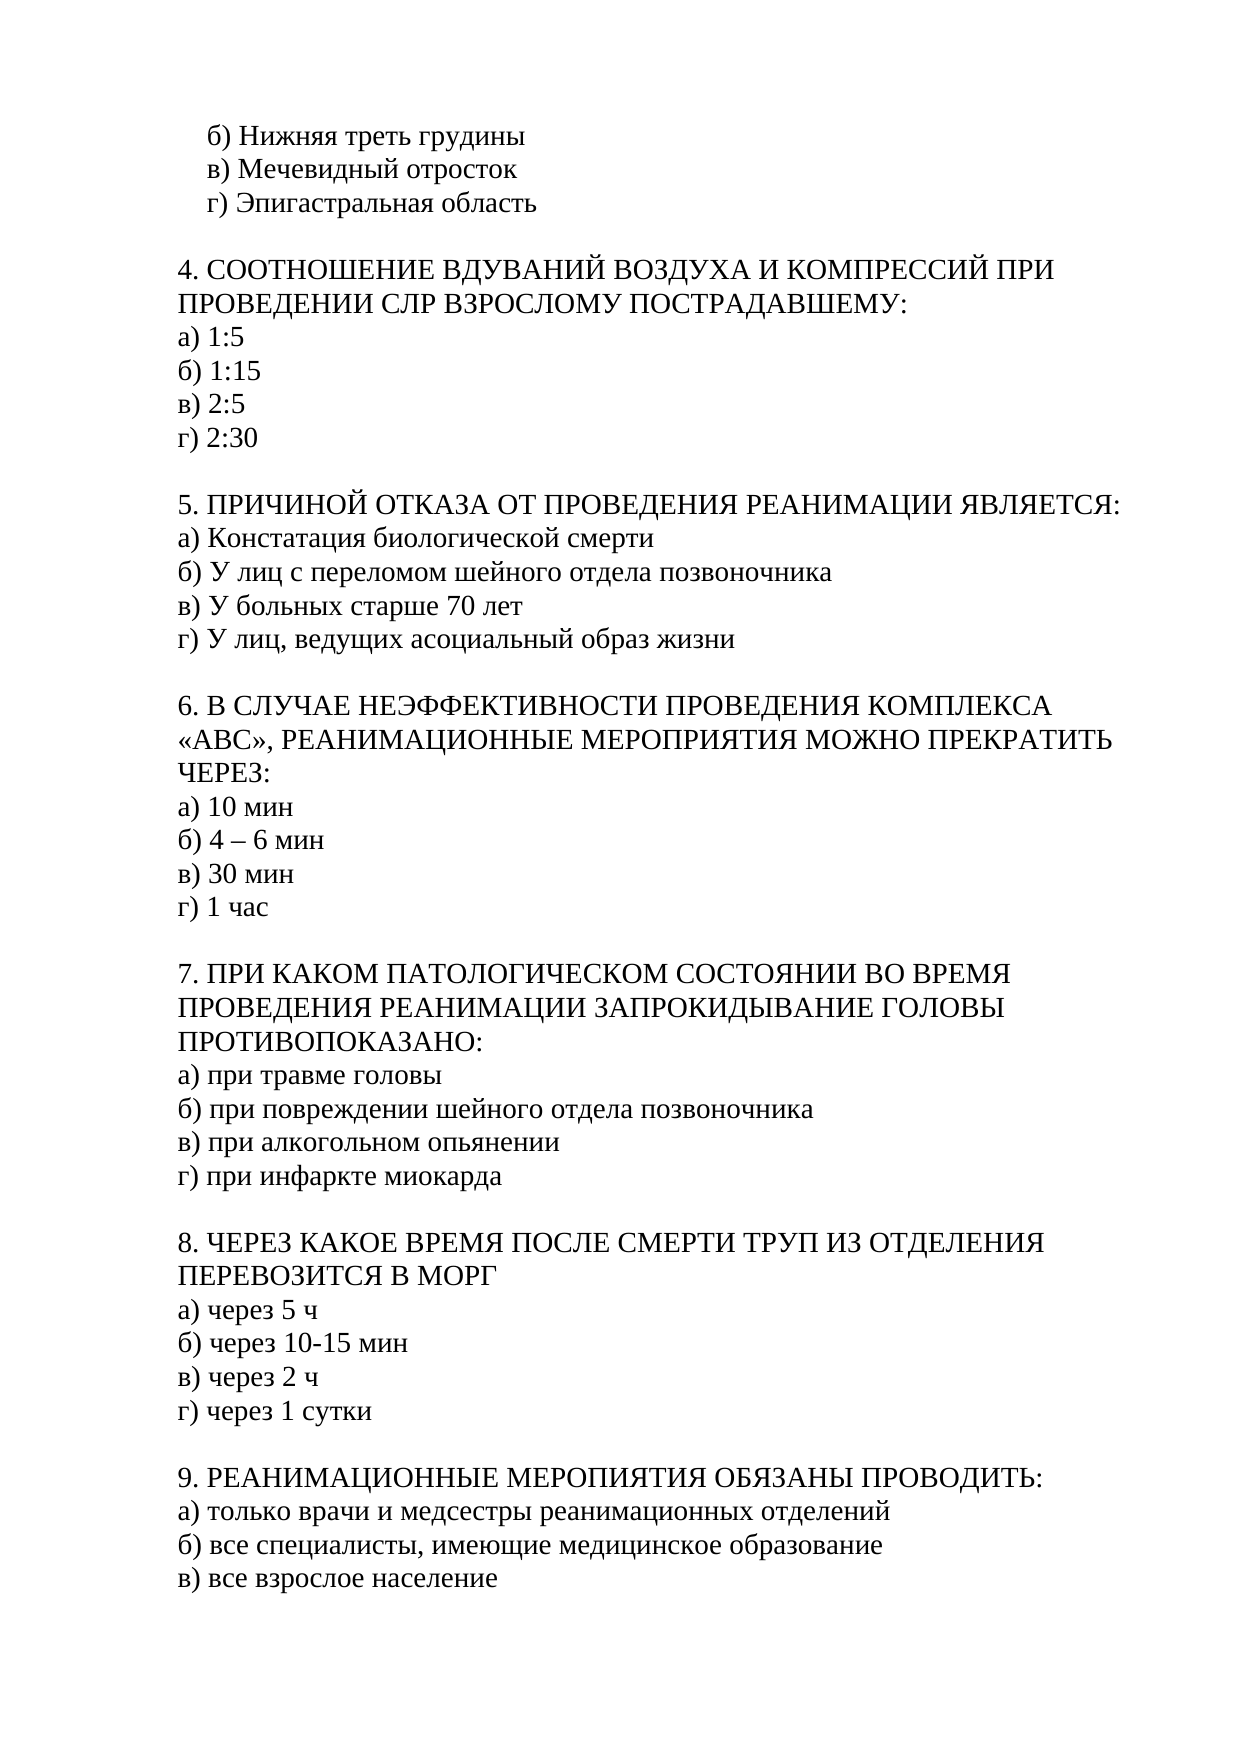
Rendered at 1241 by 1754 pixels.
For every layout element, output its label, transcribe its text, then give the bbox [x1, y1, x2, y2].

text б) 4 – 6 мин [177, 822, 1152, 856]
text a) через 5 ч [177, 1292, 1152, 1326]
text г) через 1 сутки [177, 1393, 1152, 1426]
text a) 10 мин [177, 789, 1152, 822]
text в) 30 мин [177, 856, 1152, 889]
text б) 1:15 [177, 353, 1152, 386]
text 8. ЧЕРЕЗ КАКОЕ ВРЕМЯ ПОСЛЕ СМЕРТИ ТРУП ИЗ ОТДЕЛЕНИЯ ПЕРЕВОЗИТСЯ В МОРГ [177, 1225, 1152, 1292]
text в) У больных старше 70 лет [177, 588, 1152, 621]
text г) при инфаркте миокарда [177, 1158, 1152, 1191]
text a) Констатация биологической смерти [177, 521, 1152, 554]
text a) при травме головы [177, 1057, 1152, 1091]
text б) У лиц с переломом шейного отдела позвоночника [177, 554, 1152, 588]
text 9. РЕАНИМАЦИОННЫЕ МЕРОПИЯТИЯ ОБЯЗАНЫ ПРОВОДИТЬ: [177, 1460, 1152, 1493]
text в) все взрослое население [177, 1560, 1152, 1594]
text a) только врачи и медсестры реанимационных отделений [177, 1493, 1152, 1527]
text 5. ПРИЧИНОЙ ОТКАЗА ОТ ПРОВЕДЕНИЯ РЕАНИМАЦИИ ЯВЛЯЕТСЯ: [177, 487, 1152, 521]
text б) все специалисты, имеющие медицинское образование [177, 1527, 1152, 1560]
text г) Эпигастральная область [207, 185, 1152, 219]
text в) 2:5 [177, 386, 1152, 420]
text 7. ПРИ КАКОМ ПАТОЛОГИЧЕСКОМ СОСТОЯНИИ ВО ВРЕМЯ ПРОВЕДЕНИЯ РЕАНИМАЦИИ ЗАПРОКИДЫВАНИЕ ГОЛОВЫ ПРОТИВОПОКАЗАНО: [177, 957, 1152, 1057]
text г) У лиц, ведущих асоциальный образ жизни [177, 621, 1152, 655]
text в) через 2 ч [177, 1359, 1152, 1393]
text 6. В СЛУЧАЕ НЕЭФФЕКТИВНОСТИ ПРОВЕДЕНИЯ КОМПЛЕКСА «АВС», РЕАНИМАЦИОННЫЕ МЕРОПРИЯТИЯ МОЖНО ПРЕКРАТИТЬ ЧЕРЕЗ: [177, 688, 1152, 789]
text б) через 10-15 мин [177, 1326, 1152, 1359]
text в) при алкогольном опьянении [177, 1124, 1152, 1158]
text a) 1:5 [177, 319, 1152, 353]
text б) при повреждении шейного отдела позвоночника [177, 1091, 1152, 1124]
text б) Нижняя треть грудины [207, 118, 1152, 152]
text г) 2:30 [177, 420, 1152, 453]
text в) Мечевидный отросток [207, 152, 1152, 185]
text г) 1 час [177, 889, 1152, 923]
text 4. СООТНОШЕНИЕ ВДУВАНИЙ ВОЗДУХА И КОМПРЕССИЙ ПРИ ПРОВЕДЕНИИ СЛР ВЗРОСЛОМУ ПОСТРАДАВШЕМУ: [177, 252, 1152, 319]
